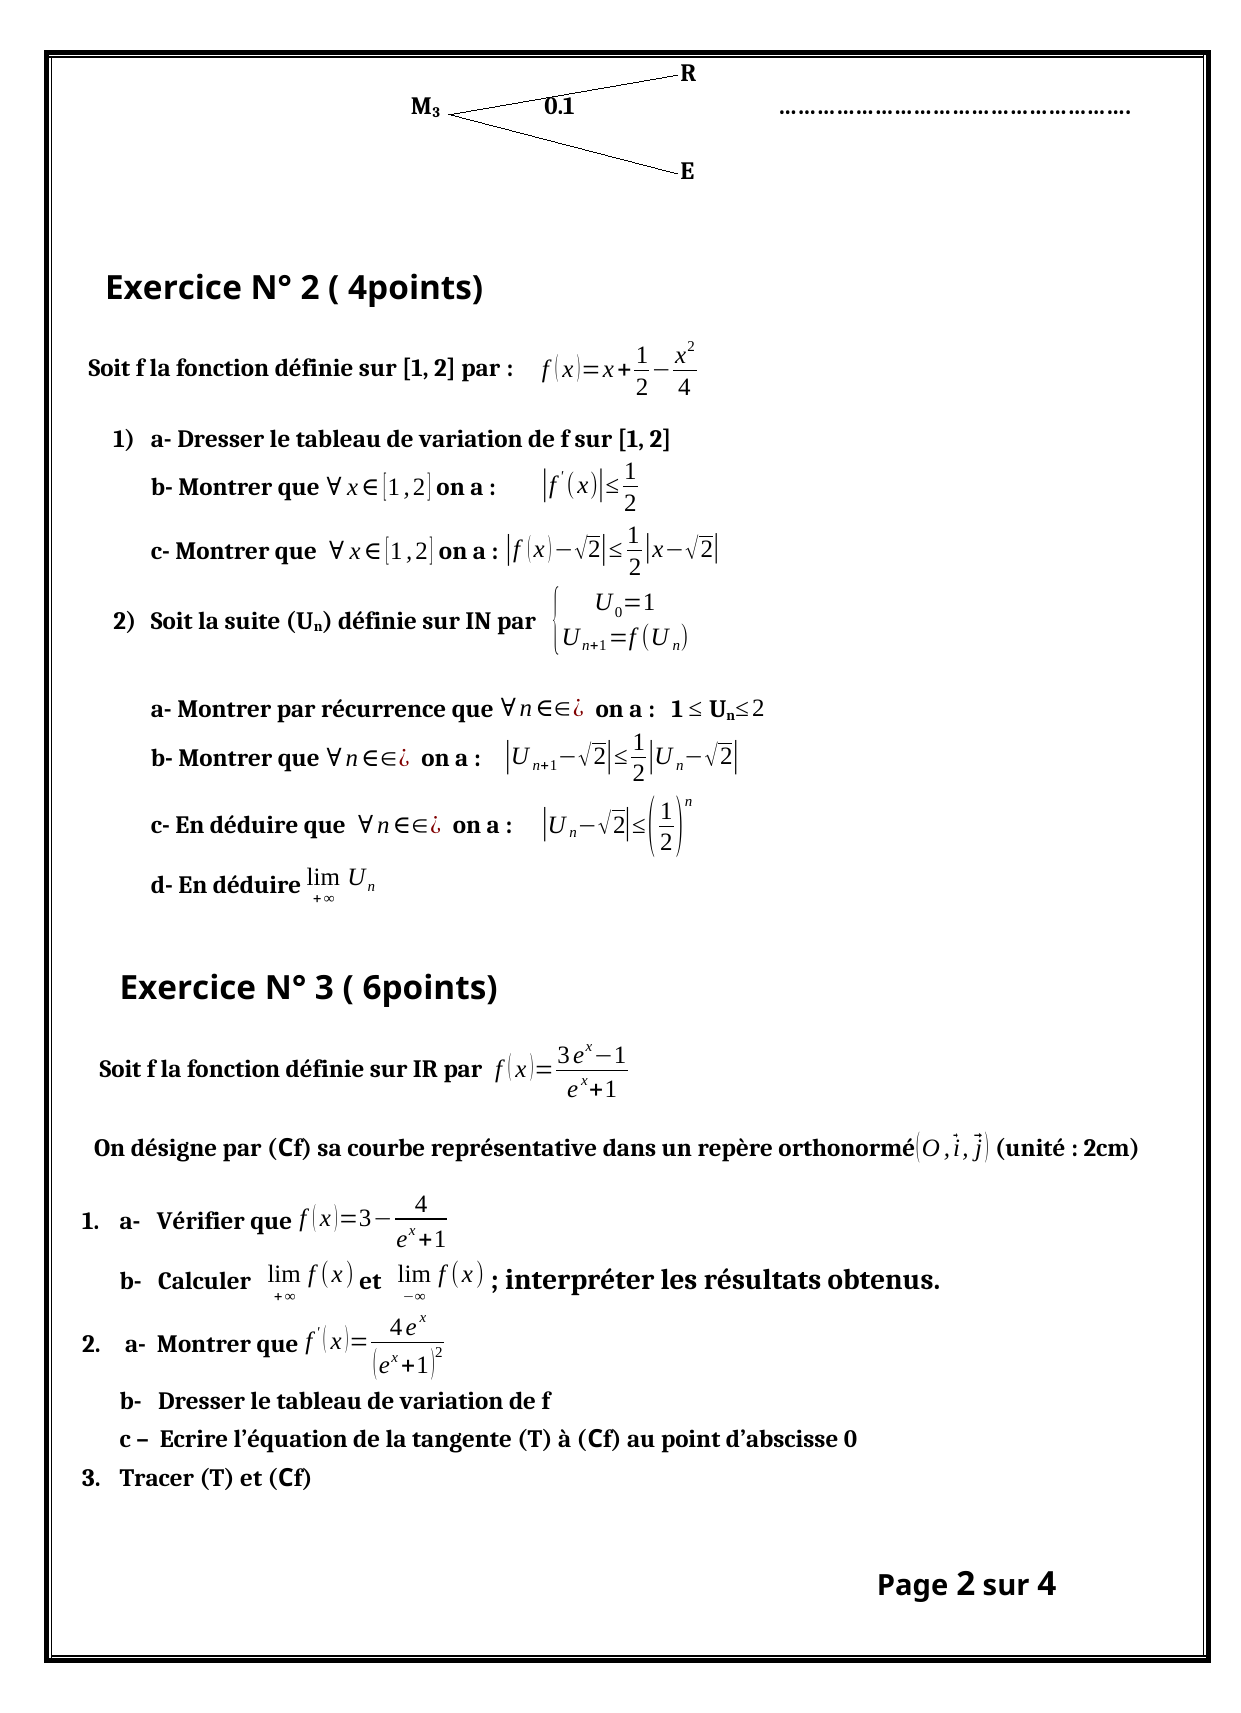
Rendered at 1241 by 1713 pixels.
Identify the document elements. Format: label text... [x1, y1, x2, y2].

list b- Montrer que on a : [151, 729, 1203, 788]
list a- Vérifier que [82, 1190, 1203, 1253]
text Exercice N° 2 ( 4points) [52, 264, 1203, 309]
list b- Calculer et ; interpréter les résultats obtenus. [119, 1259, 1203, 1304]
list b- Montrer que on a : [151, 458, 1203, 517]
list M3 0.1 ………………………………………………. [119, 92, 1203, 121]
list Exercice N° 3 ( 6points) [119, 964, 1203, 1009]
text On désigne par (Cf) sa courbe représentative dans un repère orthonormé (unité : 2cm) [52, 1130, 1203, 1164]
list E [119, 157, 1203, 186]
text Soit f la fonction définie sur IR par [52, 1037, 1203, 1103]
list Soit la suite (Un) définie sur IN par [113, 586, 1203, 657]
list Tracer (T) et (Cf) [82, 1459, 1203, 1493]
list a- Montrer par récurrence que on a : 1 Un [151, 694, 1203, 724]
list b- Dresser le tableau de variation de f [119, 1387, 1203, 1416]
list d- En déduire [151, 863, 1203, 907]
text Soit f la fonction définie sur [1, 2] par : [52, 337, 1203, 400]
list c- Montrer que on a : [151, 522, 1203, 581]
list c – Ecrire l’équation de la tangente (T) à (Cf) au point d’abscisse 0 [119, 1420, 1203, 1454]
list c- En déduire que on a : [151, 793, 1203, 858]
list a- Montrer que [82, 1309, 1203, 1381]
list a- Dresser le tableau de variation de f sur [1, 2] [113, 425, 1203, 453]
list R [119, 59, 1203, 88]
